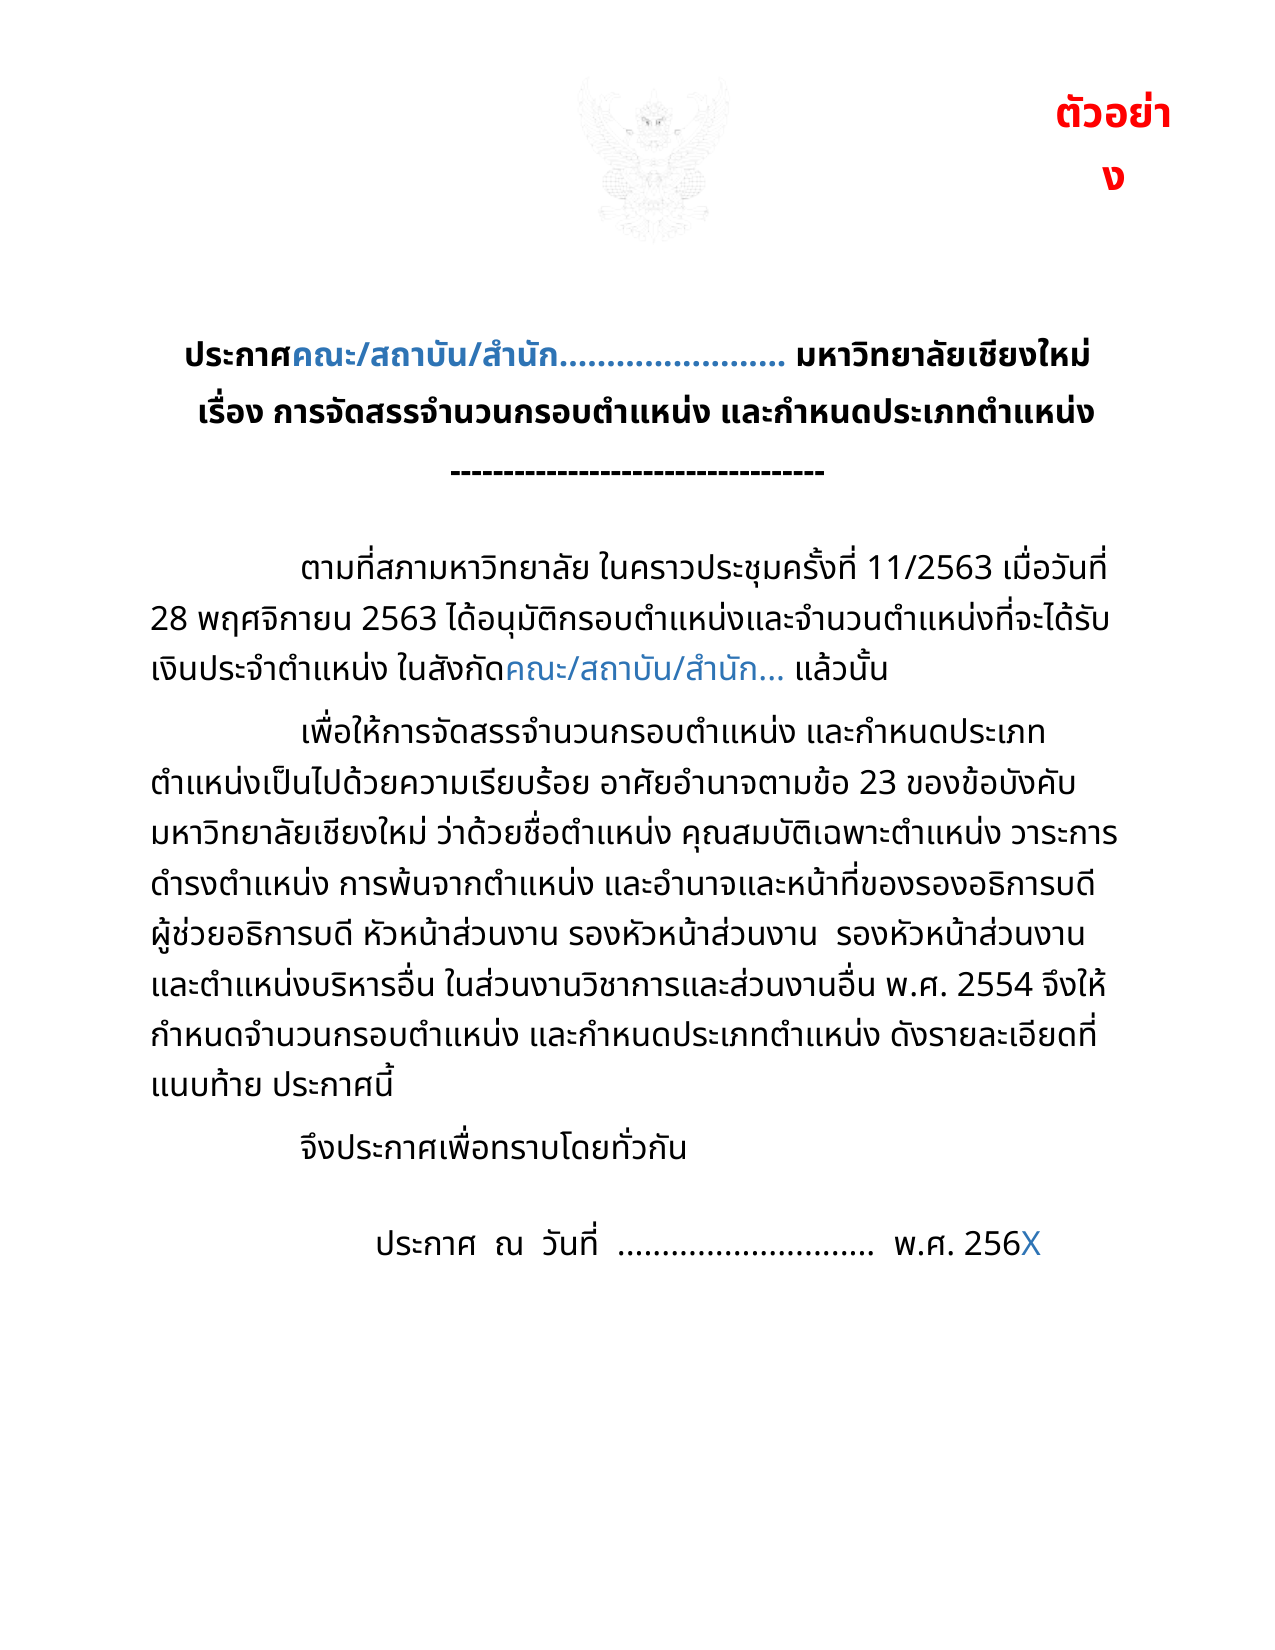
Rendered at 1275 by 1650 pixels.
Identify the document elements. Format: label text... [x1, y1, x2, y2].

text จึงประกาศเพื่อทราบโดยทั่วกัน [150, 1124, 1125, 1175]
text ตามที่สภามหาวิทยาลัย ในคราวประชุมครั้งที่ 11/2563 เมื่อวันที่ 28 พฤศจิกายน 2563 ได้อนุมัติกรอบตำแหน่งและจำนวนตำแหน่งที่จะได้รับเงินประจำตำแหน่ง ในสังกัดคณะ/สถาบัน/สำนัก... แล้วนั้น [150, 544, 1125, 696]
text เพื่อให้การจัดสรรจำนวนกรอบตำแหน่ง และกำหนดประเภทตำแหน่งเป็นไปด้วยความเรียบร้อย อาศัยอำนาจตามข้อ 23 ของข้อบังคับมหาวิทยาลัยเชียงใหม่ ว่าด้วยชื่อตำแหน่ง คุณสมบัติเฉพาะตำแหน่ง วาระการดำรงตำแหน่ง การพ้นจากตำแหน่ง และอำนาจและหน้าที่ของรองอธิการบดี ผู้ช่วยอธิการบดี หัวหน้าส่วนงาน รองหัวหน้าส่วนงาน รองหัวหน้าส่วนงาน และตำแหน่งบริหารอื่น ในส่วนงานวิชาการและส่วนงานอื่น พ.ศ. 2554 จึงให้กำหนดจำนวนกรอบตำแหน่ง และกำหนดประเภทตำแหน่ง ดังรายละเอียดที่แนบท้าย ประกาศนี้ [150, 708, 1125, 1112]
text ประกาศ ณ วันที่ ............................. พ.ศ. 256X [150, 1220, 1125, 1271]
text เรื่อง การจัดสรรจำนวนกรอบตำแหน่ง และกำหนดประเภทตำแหน่ง [150, 388, 1142, 439]
text ประกาศคณะ/สถาบัน/สำนัก........................ มหาวิทยาลัยเชียงใหม่ [150, 330, 1125, 381]
text ----------------------------------- [150, 446, 1125, 492]
